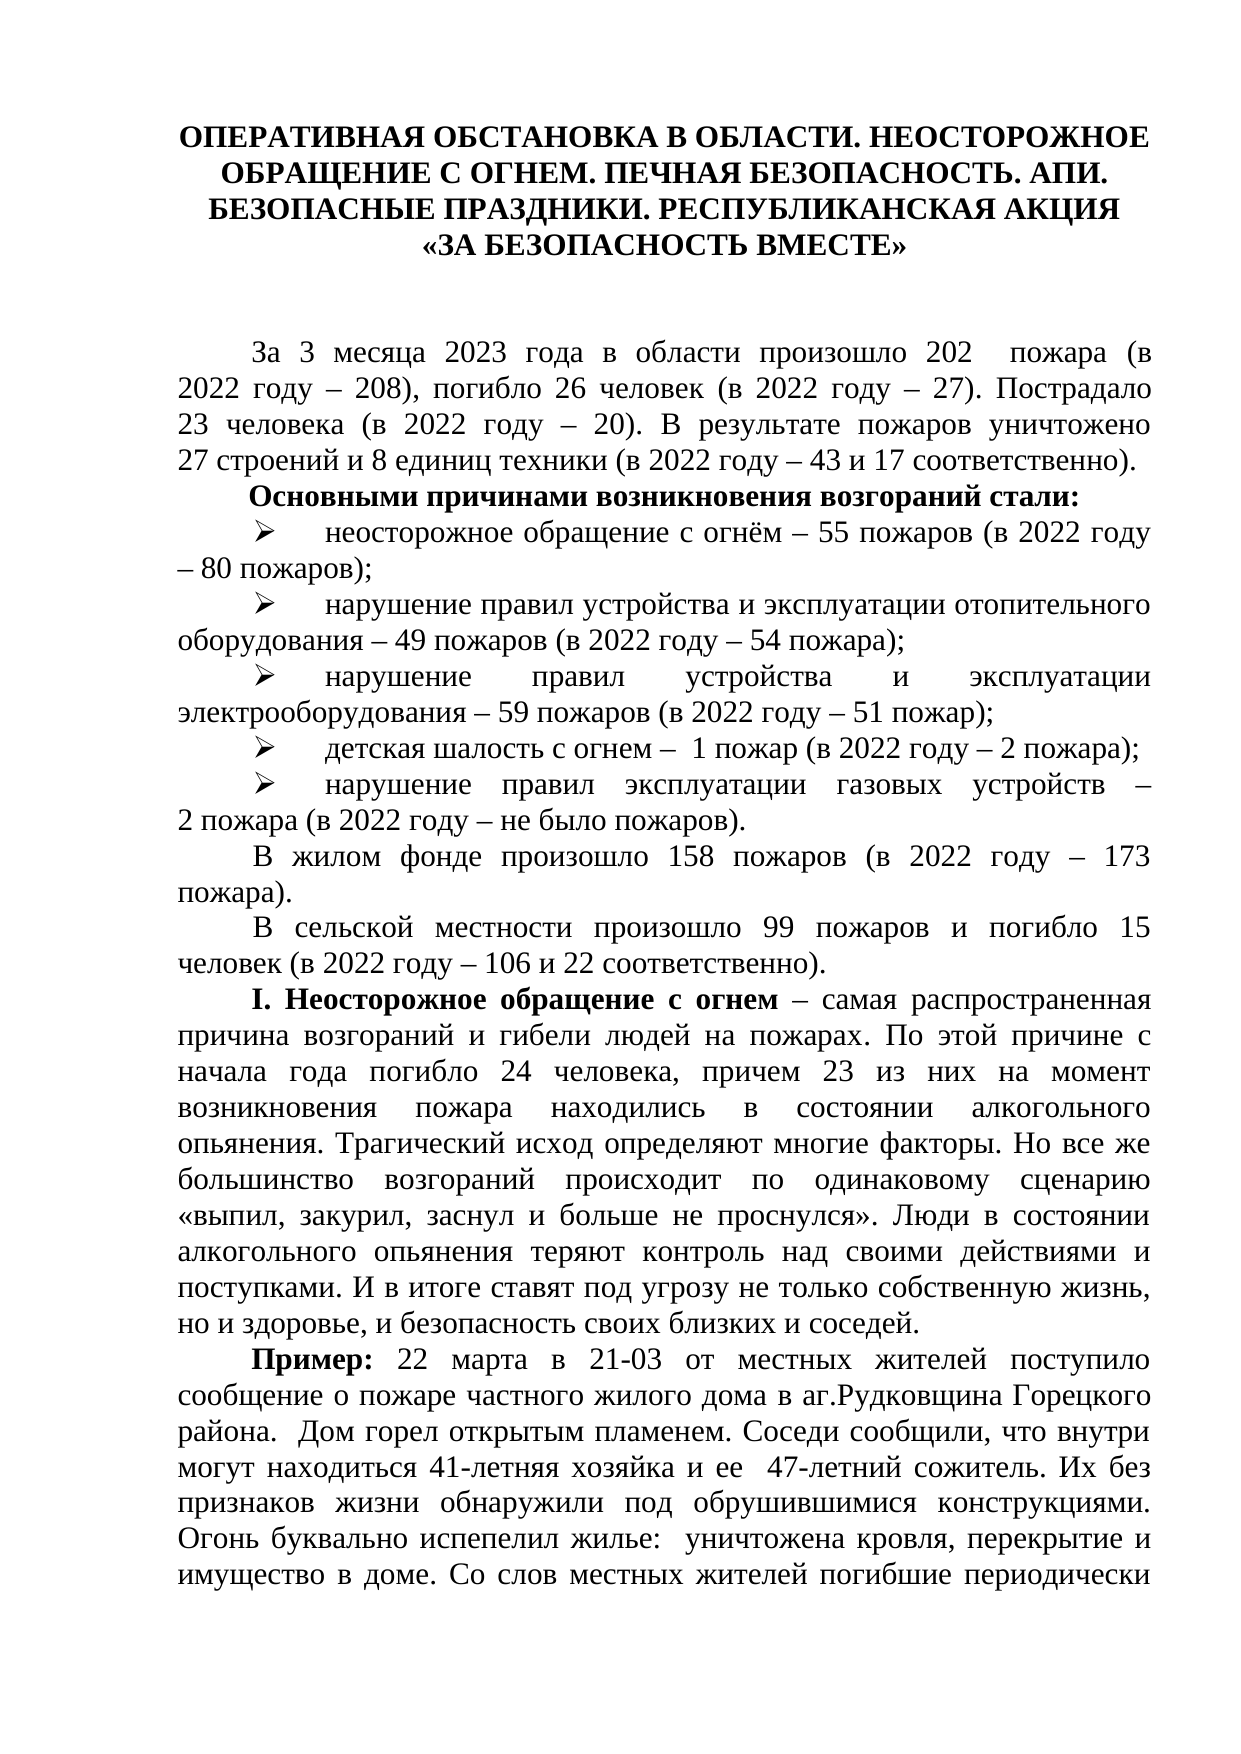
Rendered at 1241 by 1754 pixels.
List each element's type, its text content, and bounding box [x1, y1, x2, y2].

text ОПЕРАТИВНАЯ ОБСТАНОВКА В ОБЛАСТИ. НЕОСТОРОЖНОЕ ОБРАЩЕНИЕ С ОГНЕМ. ПЕЧНАЯ БЕЗОПАСНОСТЬ. АПИ. БЕЗОПАСНЫЕ ПРАЗДНИКИ. РЕСПУБЛИКАНСКАЯ АКЦИЯ «ЗА БЕЗОПАСНОСТЬ ВМЕСТЕ» [177, 118, 1152, 262]
text I. Неосторожное обращение с огнем – самая распространенная причина возгораний и гибели людей на пожарах. По этой причине с начала года погибло 24 человека, причем 23 из них на момент возникновения пожара находились в состоянии алкогольного опьянения. Трагический исход определяют многие факторы. Но все же большинство возгораний происходит по одинаковому сценарию «выпил, закурил, заснул и больше не проснулся». Люди в состоянии алкогольного опьянения теряют контроль над своими действиями и поступками. И в итоге ставят под угрозу не только собственную жизнь, но и здоровье, и безопасность своих близких и соседей. [177, 981, 1152, 1340]
list нарушение правил устройства и эксплуатации отопительного оборудования – 49 пожаров (в 2022 году – 54 пожара); [177, 585, 1152, 657]
text В жилом фонде произошло 158 пожаров (в 2022 году – 173 пожара). [177, 837, 1152, 909]
text За 3 месяца 2023 года в области произошло 202 пожара (в 2022 году – 208), погибло 26 человек (в 2022 году – 27). Пострадало 23 человека (в 2022 году – 20). В результате пожаров уничтожено 27 строений и 8 единиц техники (в 2022 году – 43 и 17 соответственно). [177, 334, 1152, 477]
list детская шалость с огнем – 1 пожар (в 2022 году – 2 пожара); [177, 729, 1152, 765]
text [177, 1340, 1152, 1592]
list неосторожное обращение с огнём – 55 пожаров (в 2022 году – 80 пожаров); [177, 513, 1152, 585]
list нарушение правил эксплуатации газовых устройств – 2 пожара (в 2022 году – не было пожаров). [177, 765, 1152, 837]
text В сельской местности произошло 99 пожаров и погибло 15 человек (в 2022 году – 106 и 22 соответственно). [177, 909, 1152, 981]
list нарушение правил устройства и эксплуатации электрооборудования – 59 пожаров (в 2022 году – 51 пожар); [177, 657, 1152, 729]
text Основными причинами возникновения возгораний стали: [177, 477, 1152, 513]
